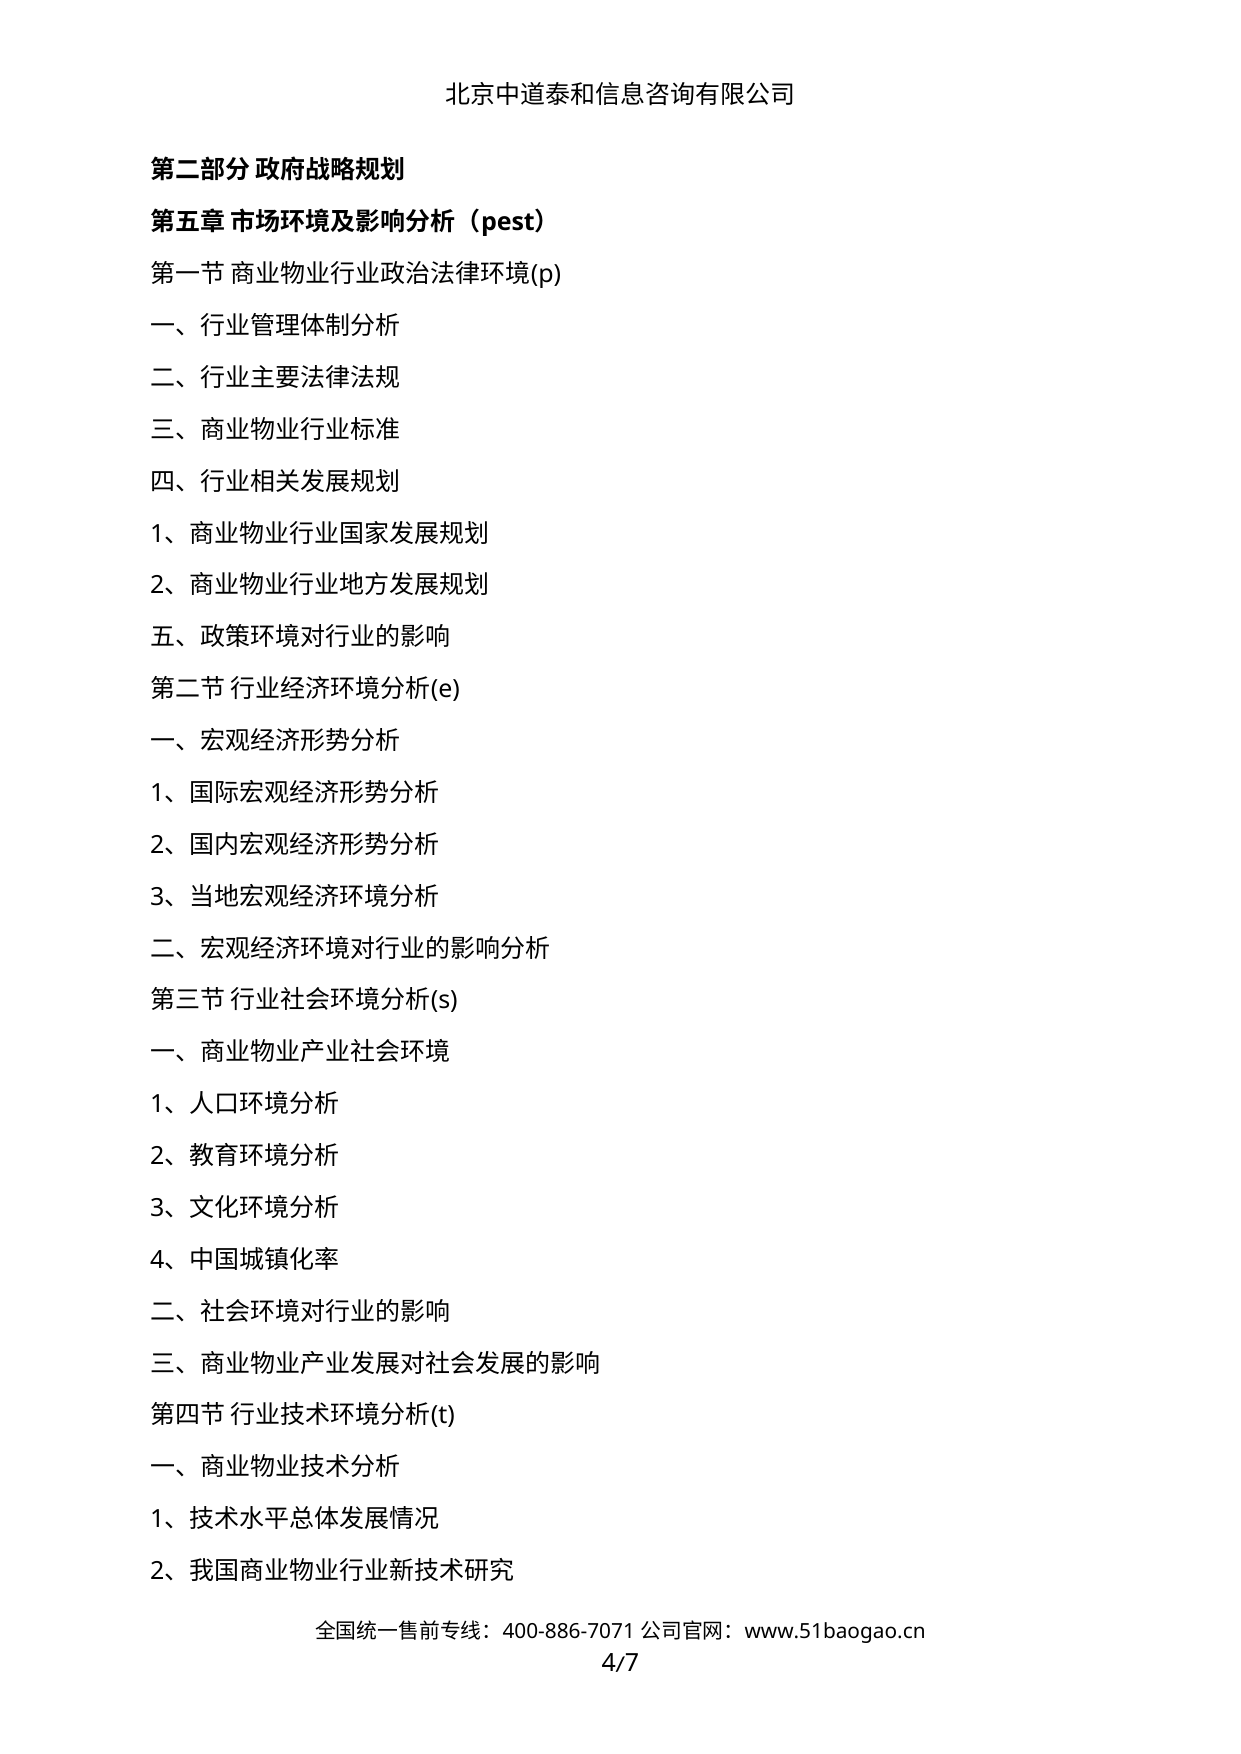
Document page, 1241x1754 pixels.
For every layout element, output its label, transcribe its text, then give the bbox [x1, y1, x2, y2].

text 第一节 商业物业行业政治法律环境(p) [150, 254, 1090, 290]
text 一、商业物业技术分析 [150, 1447, 1090, 1483]
text 三、商业物业行业标准 [150, 409, 1090, 446]
text 3、当地宏观经济环境分析 [150, 876, 1090, 912]
text 1、技术水平总体发展情况 [150, 1499, 1090, 1535]
text 1、人口环境分析 [150, 1084, 1090, 1120]
text 二、行业主要法律法规 [150, 357, 1090, 394]
text 2、国内宏观经济形势分析 [150, 824, 1090, 861]
text 二、宏观经济环境对行业的影响分析 [150, 928, 1090, 964]
text 1、国际宏观经济形势分析 [150, 772, 1090, 809]
text 2、我国商业物业行业新技术研究 [150, 1551, 1090, 1587]
text 一、行业管理体制分析 [150, 306, 1090, 342]
text 五、政策环境对行业的影响 [150, 617, 1090, 653]
text 第二部分 政府战略规划 [150, 150, 1090, 186]
text 第二节 行业经济环境分析(e) [150, 669, 1090, 705]
text 4、中国城镇化率 [150, 1239, 1090, 1276]
text 一、宏观经济形势分析 [150, 721, 1090, 757]
text 3、文化环境分析 [150, 1187, 1090, 1224]
text 四、行业相关发展规划 [150, 461, 1090, 497]
text 1、商业物业行业国家发展规划 [150, 513, 1090, 549]
text 第三节 行业社会环境分析(s) [150, 980, 1090, 1016]
text 2、商业物业行业地方发展规划 [150, 565, 1090, 601]
text 三、商业物业产业发展对社会发展的影响 [150, 1343, 1090, 1379]
text 2、教育环境分析 [150, 1136, 1090, 1172]
text 二、社会环境对行业的影响 [150, 1291, 1090, 1327]
text 第四节 行业技术环境分析(t) [150, 1395, 1090, 1431]
text 第五章 市场环境及影响分析（pest） [150, 202, 1090, 238]
text 一、商业物业产业社会环境 [150, 1032, 1090, 1068]
